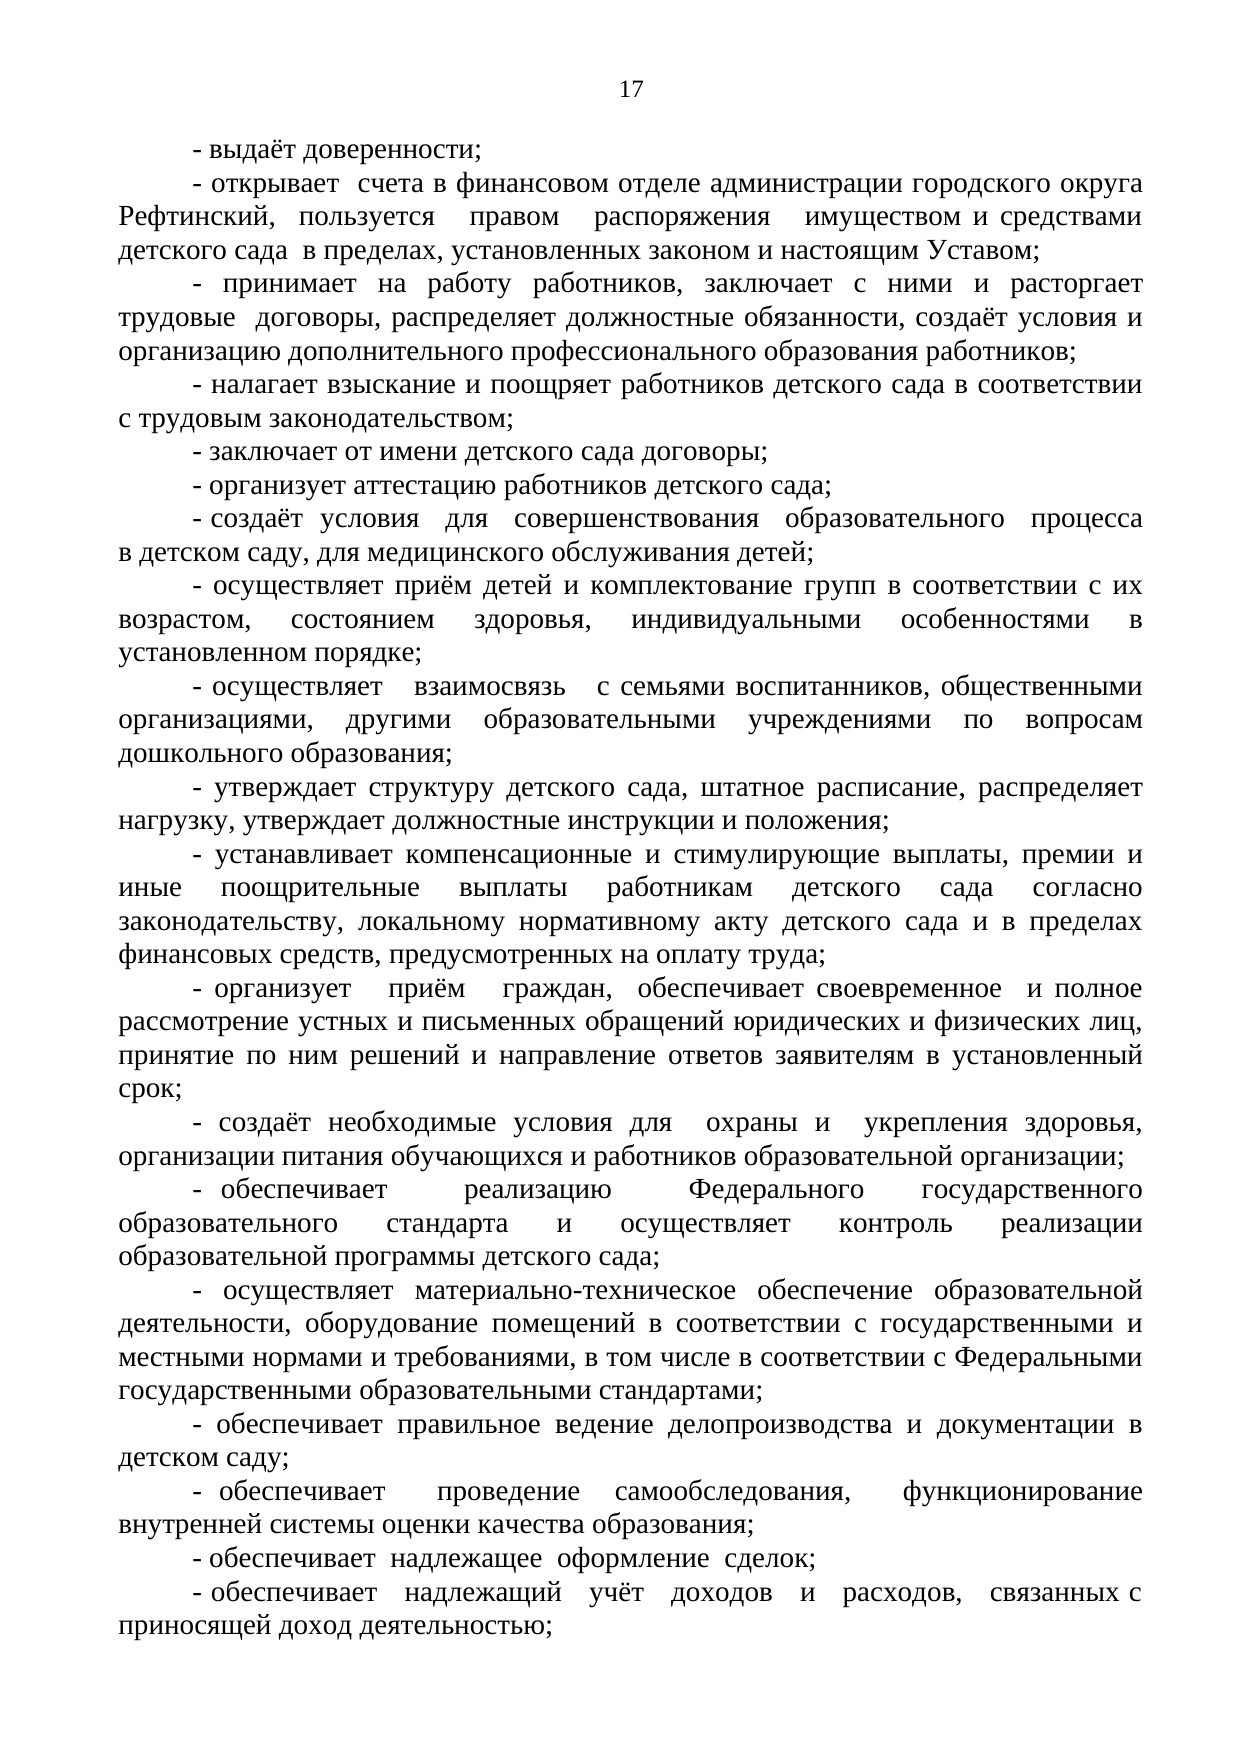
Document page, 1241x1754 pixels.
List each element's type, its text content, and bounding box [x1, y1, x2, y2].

text - выдаёт доверенности; [118, 131, 1144, 165]
text - осуществляет материально-техническое обеспечение образовательной деятельности, оборудование помещений в соответствии с государственными и местными нормами и требованиями, в том числе в соответствии с Федеральными государственными образовательными стандартами; [118, 1272, 1144, 1406]
text - устанавливает компенсационные и стимулирующие выплаты, премии и иные поощрительные выплаты работникам детского сада согласно законодательству, локальному нормативному акту детского сада и в пределах финансовых средств, предусмотренных на оплату труда; [118, 836, 1144, 970]
text - организует приём граждан, обеспечивает своевременное и полное рассмотрение устных и письменных обращений юридических и физических лиц, принятие по ним решений и направление ответов заявителям в установленный срок; [118, 970, 1144, 1104]
text - обеспечивает проведение самообследования, функционирование внутренней системы оценки качества образования; [118, 1473, 1144, 1540]
text - создаёт условия для совершенствования образовательного процесса в детском саду, для медицинского обслуживания детей; [118, 500, 1144, 567]
text - организует аттестацию работников детского сада; [118, 467, 1144, 500]
text - обеспечивает надлежащий учёт доходов и расходов, связанных с приносящей доход деятельностью; [118, 1574, 1144, 1641]
text - принимает на работу работников, заключает с ними и расторгает трудовые договоры, распределяет должностные обязанности, создаёт условия и организацию дополнительного профессионального образования работников; [118, 266, 1144, 366]
text - утверждает структуру детского сада, штатное расписание, распределяет нагрузку, утверждает должностные инструкции и положения; [118, 769, 1144, 836]
text - создаёт необходимые условия для охраны и укрепления здоровья, организации питания обучающихся и работников образовательной организации; [118, 1104, 1144, 1171]
text - обеспечивает правильное ведение делопроизводства и документации в детском саду; [118, 1406, 1144, 1473]
text - налагает взыскание и поощряет работников детского сада в соответствии с трудовым законодательством; [118, 366, 1144, 433]
text - заключает от имени детского сада договоры; [118, 433, 1144, 467]
text - осуществляет взаимосвязь с семьями воспитанников, общественными организациями, другими образовательными учреждениями по вопросам дошкольного образования; [118, 668, 1144, 769]
text - обеспечивает надлежащее оформление сделок; [118, 1540, 1144, 1574]
text - осуществляет приём детей и комплектование групп в соответствии с их возрастом, состоянием здоровья, индивидуальными особенностями в установленном порядке; [118, 567, 1144, 668]
text - открывает счета в финансовом отделе администрации городского округа Рефтинский, пользуется правом распоряжения имуществом и средствами детского сада в пределах, установленных законом и настоящим Уставом; [118, 165, 1144, 266]
text - обеспечивает реализацию Федерального государственного образовательного стандарта и осуществляет контроль реализации образовательной программы детского сада; [118, 1171, 1144, 1272]
